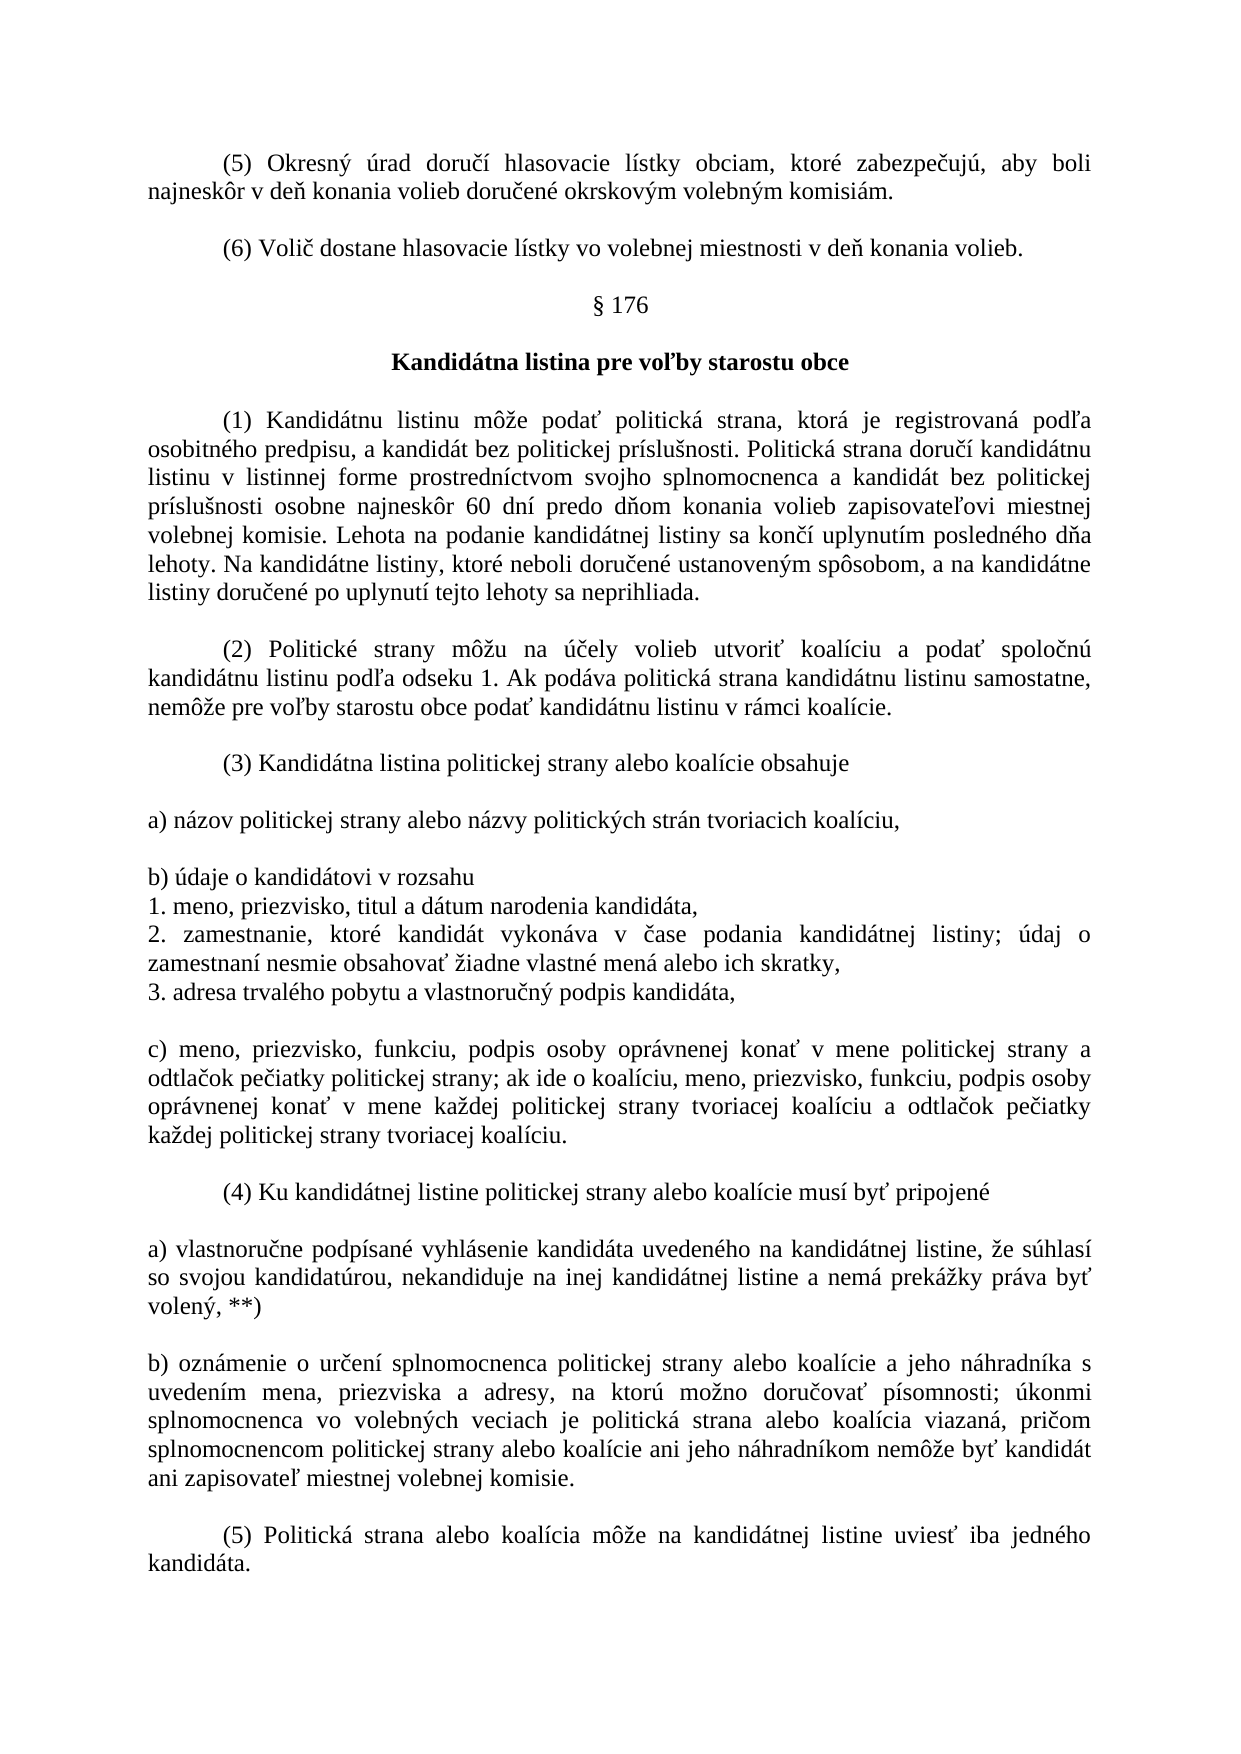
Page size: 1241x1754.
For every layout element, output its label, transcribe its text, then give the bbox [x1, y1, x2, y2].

text b) údaje o kandidátovi v rozsahu [148, 862, 1092, 891]
text (5) Politická strana alebo koalícia môže na kandidátnej listine uviesť iba jedného kandidáta. [148, 1520, 1092, 1577]
text (3) Kandidátna listina politickej strany alebo koalície obsahuje [148, 748, 1092, 777]
text b) oznámenie o určení splnomocnenca politickej strany alebo koalície a jeho náhradníka s uvedením mena, priezviska a adresy, na ktorú možno doručovať písomnosti; úkonmi splnomocnenca vo volebných veciach je politická strana alebo koalícia viazaná, pričom splnomocnencom politickej strany alebo koalície ani jeho náhradníkom nemôže byť kandidát ani zapisovateľ miestnej volebnej komisie. [148, 1348, 1092, 1492]
text a) názov politickej strany alebo názvy politických strán tvoriacich koalíciu, [148, 805, 1092, 834]
text (6) Volič dostane hlasovacie lístky vo volebnej miestnosti v deň konania volieb. [148, 233, 1092, 262]
text Kandidátna listina pre voľby starostu obce [148, 347, 1092, 376]
text (4) Ku kandidátnej listine politickej strany alebo koalície musí byť pripojené [148, 1177, 1092, 1206]
text 3. adresa trvalého pobytu a vlastnoručný podpis kandidáta, [148, 977, 1092, 1006]
text (1) Kandidátnu listinu môže podať politická strana, ktorá je registrovaná podľa osobitného predpisu, a kandidát bez politickej príslušnosti. Politická strana doručí kandidátnu listinu v listinnej forme prostredníctvom svojho splnomocnenca a kandidát bez politickej príslušnosti osobne najneskôr 60 dní predo dňom konania volieb zapisovateľovi miestnej volebnej komisie. Lehota na podanie kandidátnej listiny sa končí uplynutím posledného dňa lehoty. Na kandidátne listiny, ktoré neboli doručené ustanoveným spôsobom, a na kandidátne listiny doručené po uplynutí tejto lehoty sa neprihliada. [148, 405, 1092, 606]
text (2) Politické strany môžu na účely volieb utvoriť koalíciu a podať spoločnú kandidátnu listinu podľa odseku 1. Ak podáva politická strana kandidátnu listinu samostatne, nemôže pre voľby starostu obce podať kandidátnu listinu v rámci koalície. [148, 634, 1092, 721]
text § 176 [148, 290, 1092, 319]
text a) vlastnoručne podpísané vyhlásenie kandidáta uvedeného na kandidátnej listine, že súhlasí so svojou kandidatúrou, nekandiduje na inej kandidátnej listine a nemá prekážky práva byť volený, **) [148, 1234, 1092, 1320]
text c) meno, priezvisko, funkciu, podpis osoby oprávnenej konať v mene politickej strany a odtlačok pečiatky politickej strany; ak ide o koalíciu, meno, priezvisko, funkciu, podpis osoby oprávnenej konať v mene každej politickej strany tvoriacej koalíciu a odtlačok pečiatky každej politickej strany tvoriacej koalíciu. [148, 1034, 1092, 1149]
text (5) Okresný úrad doručí hlasovacie lístky obciam, ktoré zabezpečujú, aby boli najneskôr v deň konania volieb doručené okrskovým volebným komisiám. [148, 148, 1092, 205]
text 1. meno, priezvisko, titul a dátum narodenia kandidáta, [148, 891, 1092, 919]
text 2. zamestnanie, ktoré kandidát vykonáva v čase podania kandidátnej listiny; údaj o zamestnaní nesmie obsahovať žiadne vlastné mená alebo ich skratky, [148, 919, 1092, 977]
